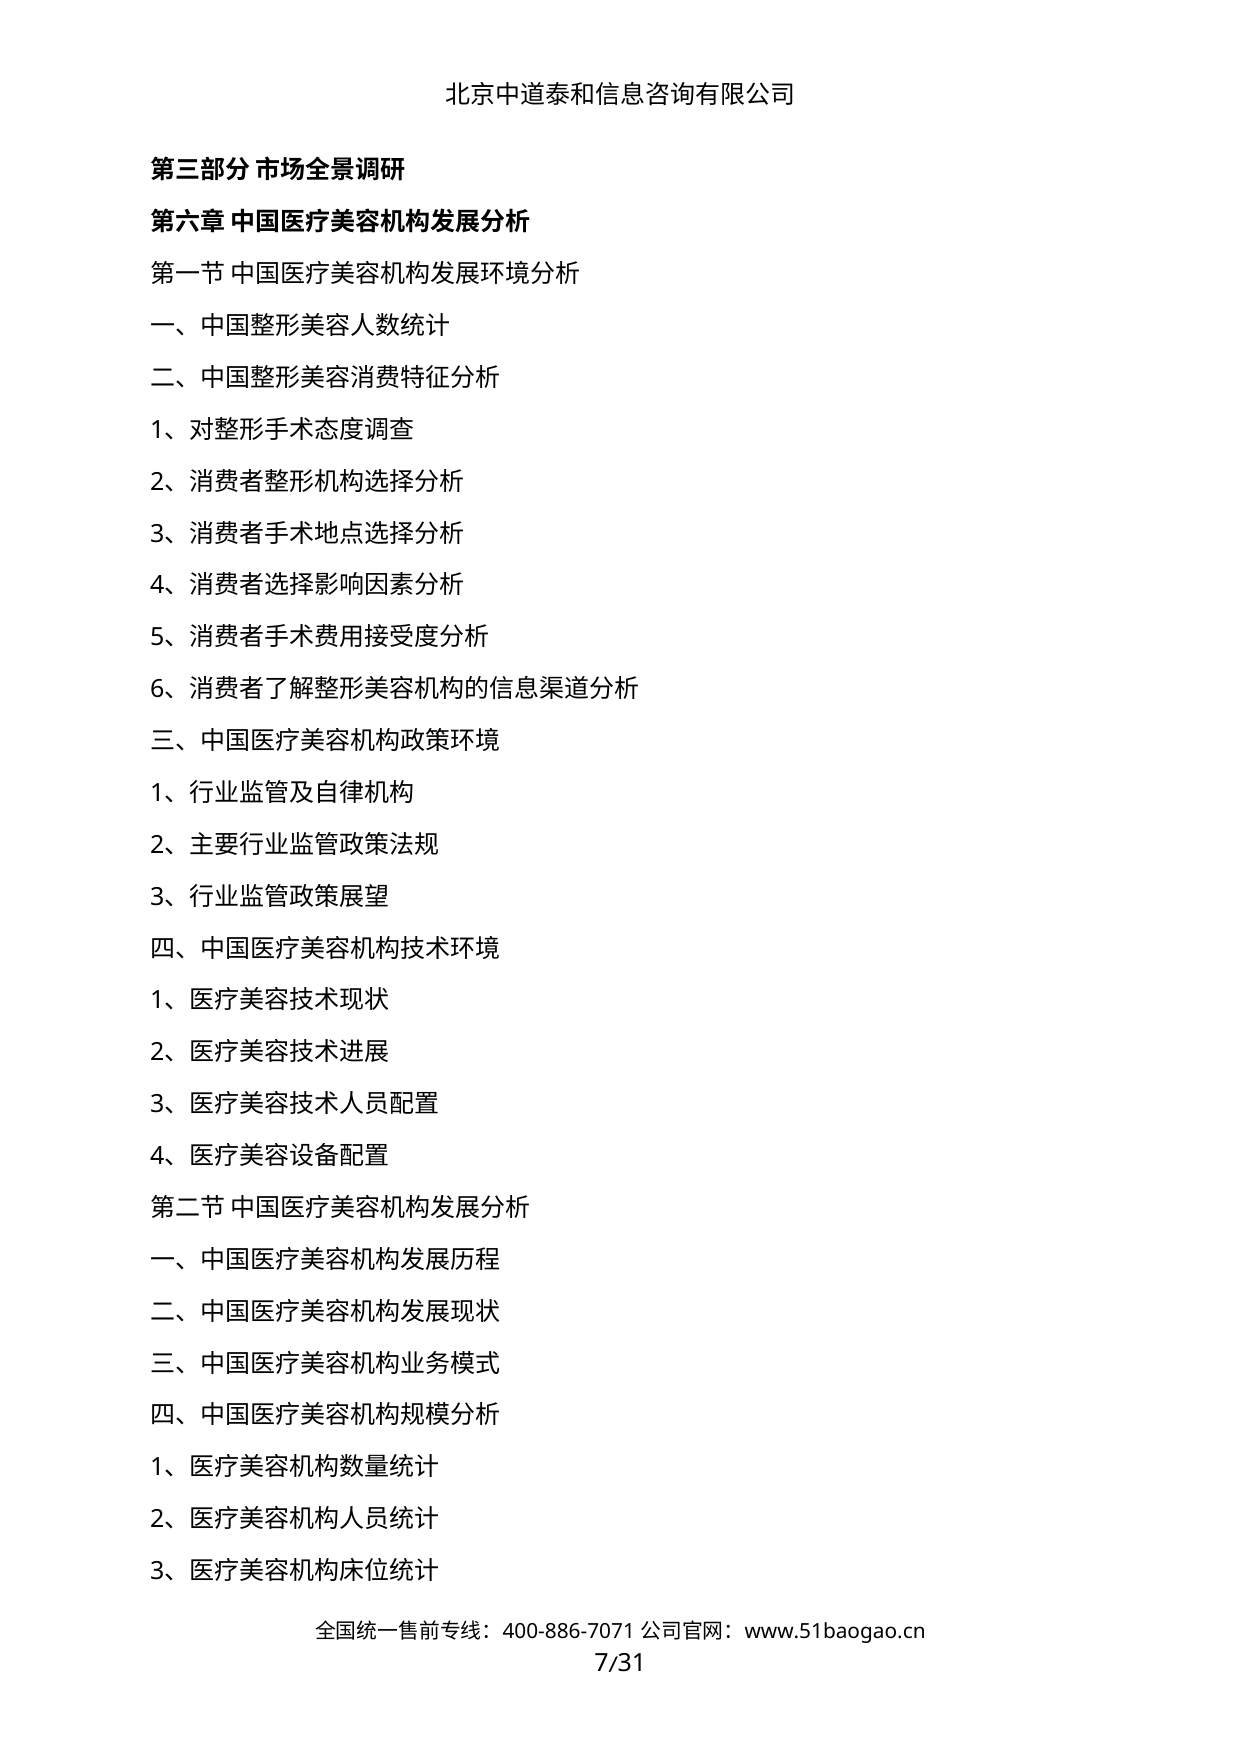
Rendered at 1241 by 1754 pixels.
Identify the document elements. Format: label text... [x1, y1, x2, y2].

text 1、医疗美容技术现状 [150, 980, 1090, 1016]
text 一、中国整形美容人数统计 [150, 306, 1090, 342]
text 4、医疗美容设备配置 [150, 1136, 1090, 1172]
text 3、医疗美容机构床位统计 [150, 1551, 1090, 1587]
text 第六章 中国医疗美容机构发展分析 [150, 202, 1090, 238]
text 3、行业监管政策展望 [150, 876, 1090, 912]
text 第三部分 市场全景调研 [150, 150, 1090, 186]
text 二、中国整形美容消费特征分析 [150, 357, 1090, 394]
text 2、消费者整形机构选择分析 [150, 461, 1090, 497]
text 第一节 中国医疗美容机构发展环境分析 [150, 254, 1090, 290]
text 6、消费者了解整形美容机构的信息渠道分析 [150, 669, 1090, 705]
text 4、消费者选择影响因素分析 [150, 565, 1090, 601]
text 3、消费者手术地点选择分析 [150, 513, 1090, 549]
text 2、主要行业监管政策法规 [150, 824, 1090, 861]
text 一、中国医疗美容机构发展历程 [150, 1239, 1090, 1276]
text 四、中国医疗美容机构规模分析 [150, 1395, 1090, 1431]
text 三、中国医疗美容机构政策环境 [150, 721, 1090, 757]
text 1、对整形手术态度调查 [150, 409, 1090, 446]
text 5、消费者手术费用接受度分析 [150, 617, 1090, 653]
text 三、中国医疗美容机构业务模式 [150, 1343, 1090, 1379]
text 1、行业监管及自律机构 [150, 772, 1090, 809]
text 1、医疗美容机构数量统计 [150, 1447, 1090, 1483]
text 第二节 中国医疗美容机构发展分析 [150, 1187, 1090, 1224]
text 3、医疗美容技术人员配置 [150, 1084, 1090, 1120]
text 四、中国医疗美容机构技术环境 [150, 928, 1090, 964]
text 2、医疗美容技术进展 [150, 1032, 1090, 1068]
text 2、医疗美容机构人员统计 [150, 1499, 1090, 1535]
text 二、中国医疗美容机构发展现状 [150, 1291, 1090, 1327]
